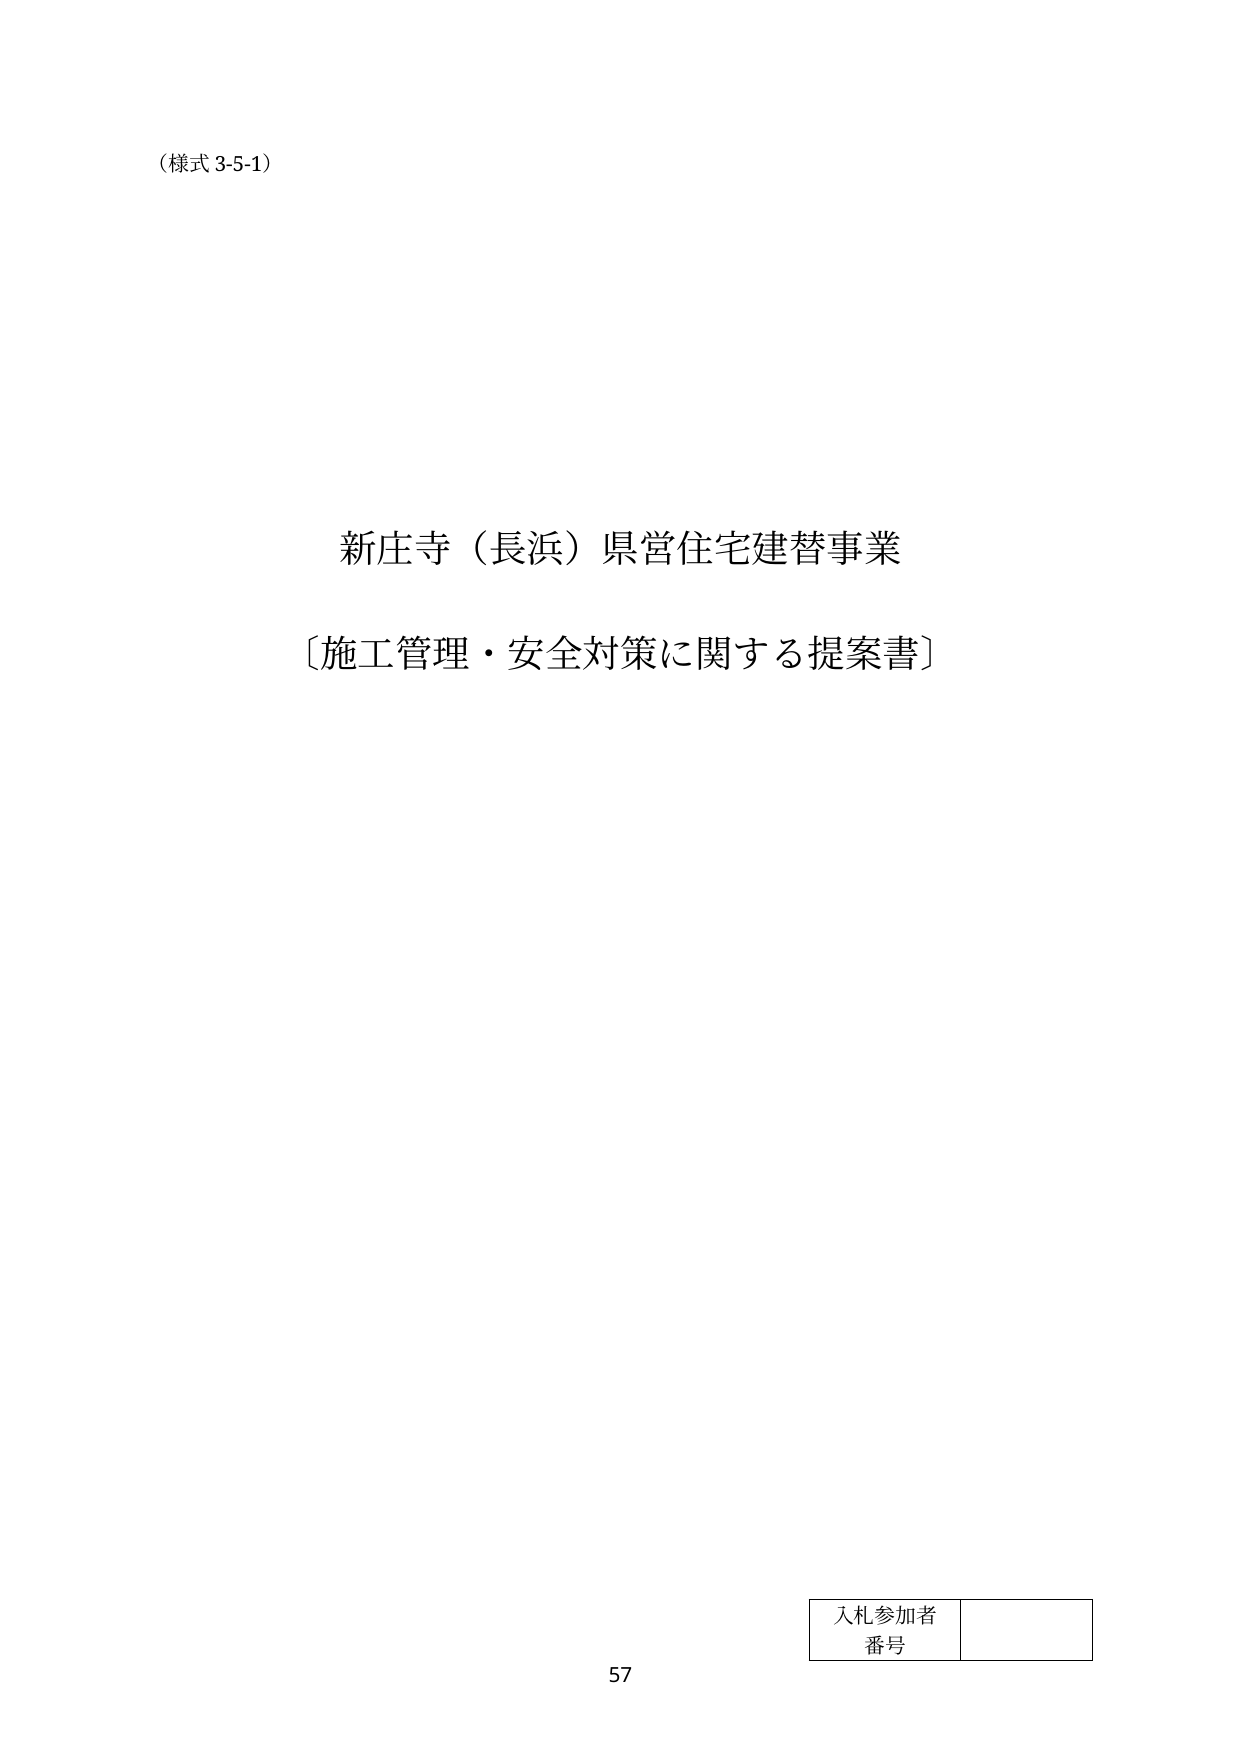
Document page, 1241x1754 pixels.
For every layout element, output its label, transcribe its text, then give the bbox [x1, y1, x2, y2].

text （様式3-5-1） [148, 148, 1092, 178]
text 〔施工管理・安全対策に関する提案書〕 [148, 624, 1092, 678]
text 新庄寺（長浜）県営住宅建替事業 [148, 519, 1092, 573]
